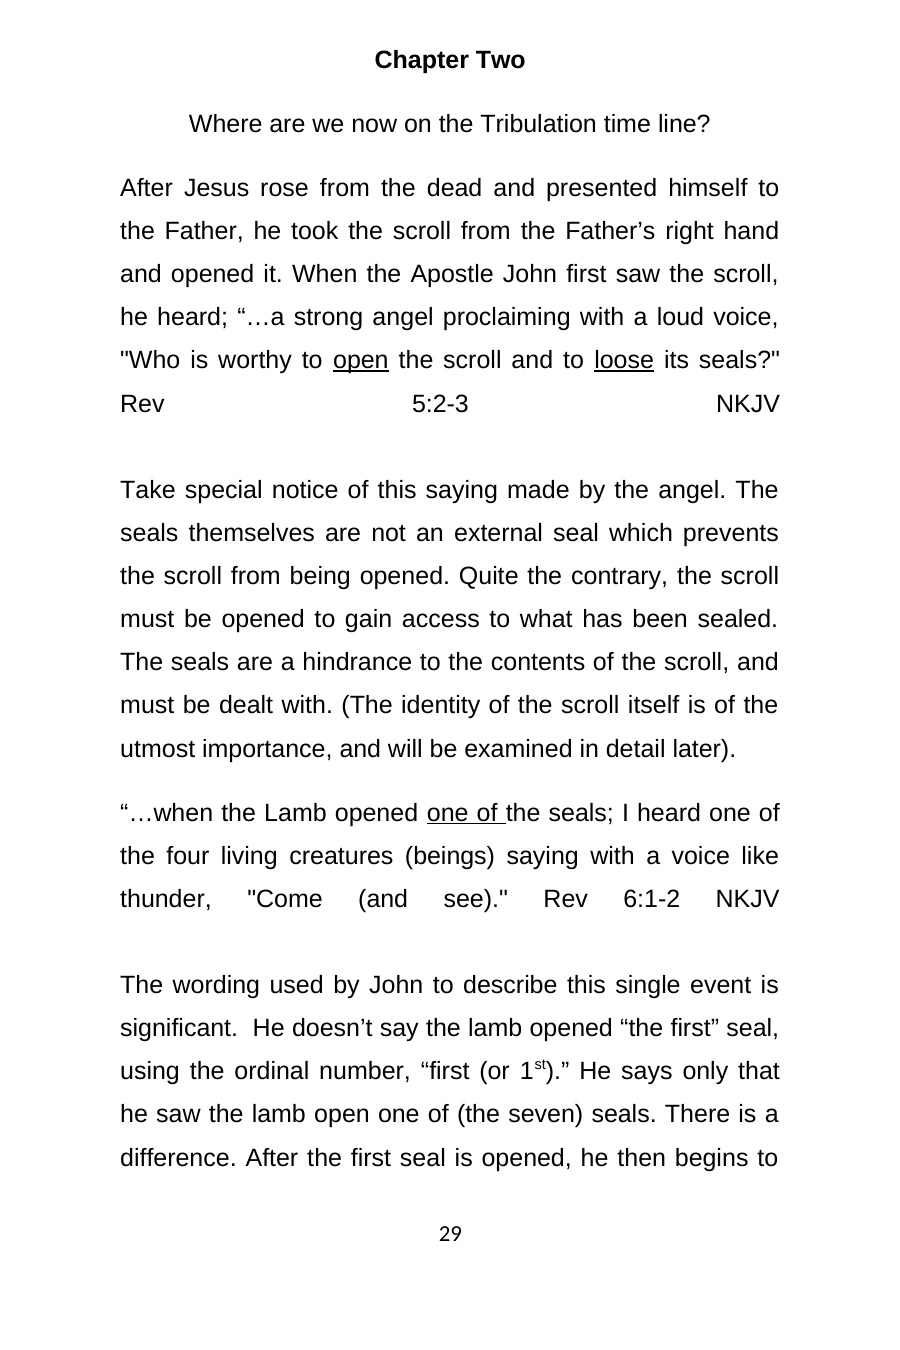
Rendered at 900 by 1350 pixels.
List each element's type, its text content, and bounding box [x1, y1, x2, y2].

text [120, 797, 780, 1171]
text Chapter Two [120, 45, 780, 74]
text After Jesus rose from the dead and presented himself to the Father, he took the scroll from the Father’s right hand and opened it. When the Apostle John first saw the scroll, he heard; “…a strong angel proclaiming with a loud voice, "Who is worthy to open the scroll and to loose its seals?" Rev 5:2-3 NKJV Take special notice of this saying made by the angel. The seals themselves are not an external seal which prevents the scroll from being opened. Quite the contrary, the scroll must be opened to gain access to what has been sealed. The seals are a hindrance to the contents of the scroll, and must be dealt with. (The identity of the scroll itself is of the utmost importance, and will be examined in detail later). [120, 173, 780, 762]
text Where are we now on the Tribulation time line? [120, 109, 780, 138]
